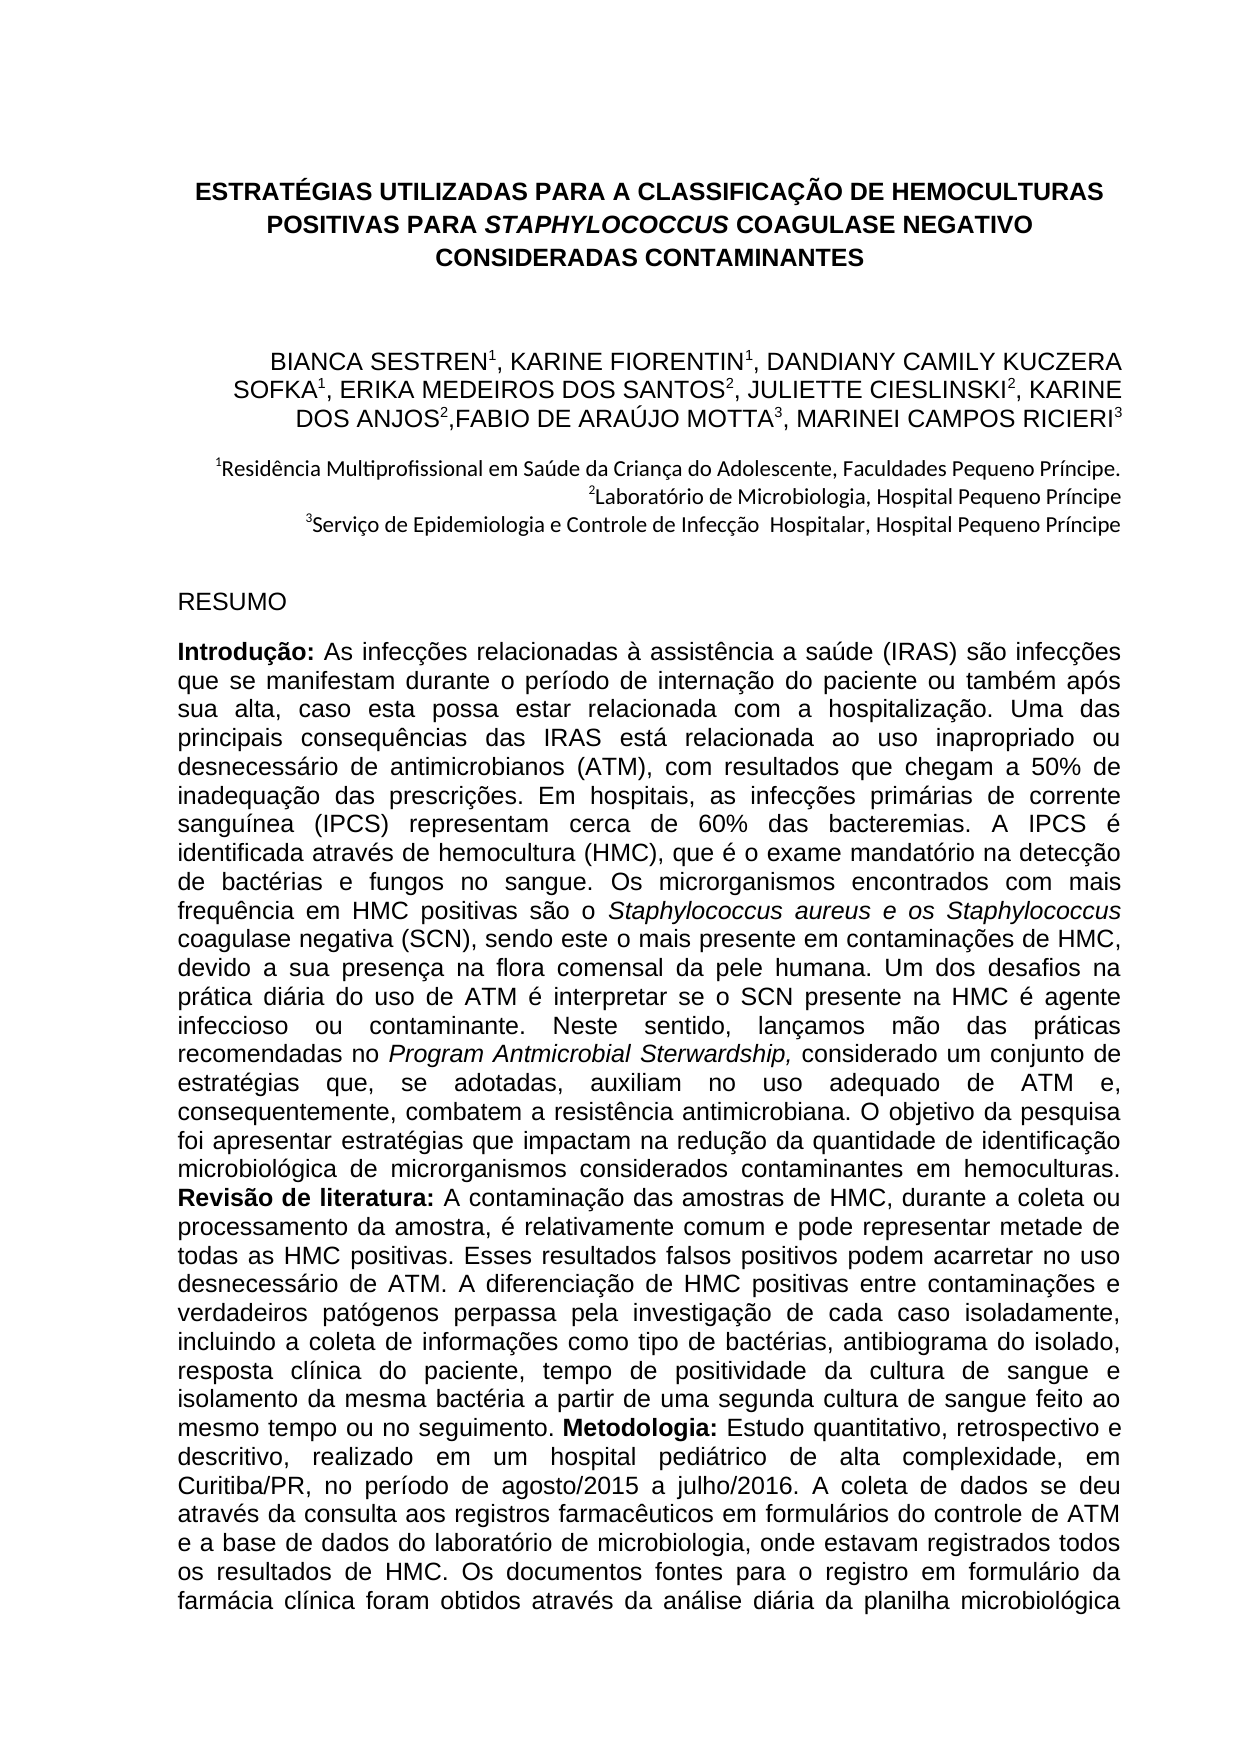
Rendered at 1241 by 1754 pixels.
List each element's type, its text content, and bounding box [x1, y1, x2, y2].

text 2Laboratório de Microbiologia, Hospital Pequeno Príncipe [177, 482, 1122, 510]
text BIANCA SESTREN1, KARINE FIORENTIN1, DANDIANY CAMILY KUCZERA SOFKA1, ERIKA MEDEIROS DOS SANTOS2, JULIETTE CIESLINSKI2, KARINE DOS ANJOS2,FABIO DE ARAÚJO MOTTA3, MARINEI CAMPOS RICIERI3 [177, 347, 1122, 433]
text RESUMO [177, 587, 1122, 616]
text ESTRATÉGIAS UTILIZADAS PARA A CLASSIFICAÇÃO DE HEMOCULTURAS POSITIVAS PARA STAPHYLOCOCCUS COAGULASE NEGATIVO CONSIDERADAS CONTAMINANTES [177, 177, 1122, 272]
text 3Serviço de Epidemiologia e Controle de Infecção Hospitalar, Hospital Pequeno Príncipe [177, 510, 1122, 538]
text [177, 637, 1122, 1614]
text 1Residência Multiprofissional em Saúde da Criança do Adolescente, Faculdades Pequeno Príncipe. [177, 454, 1122, 482]
